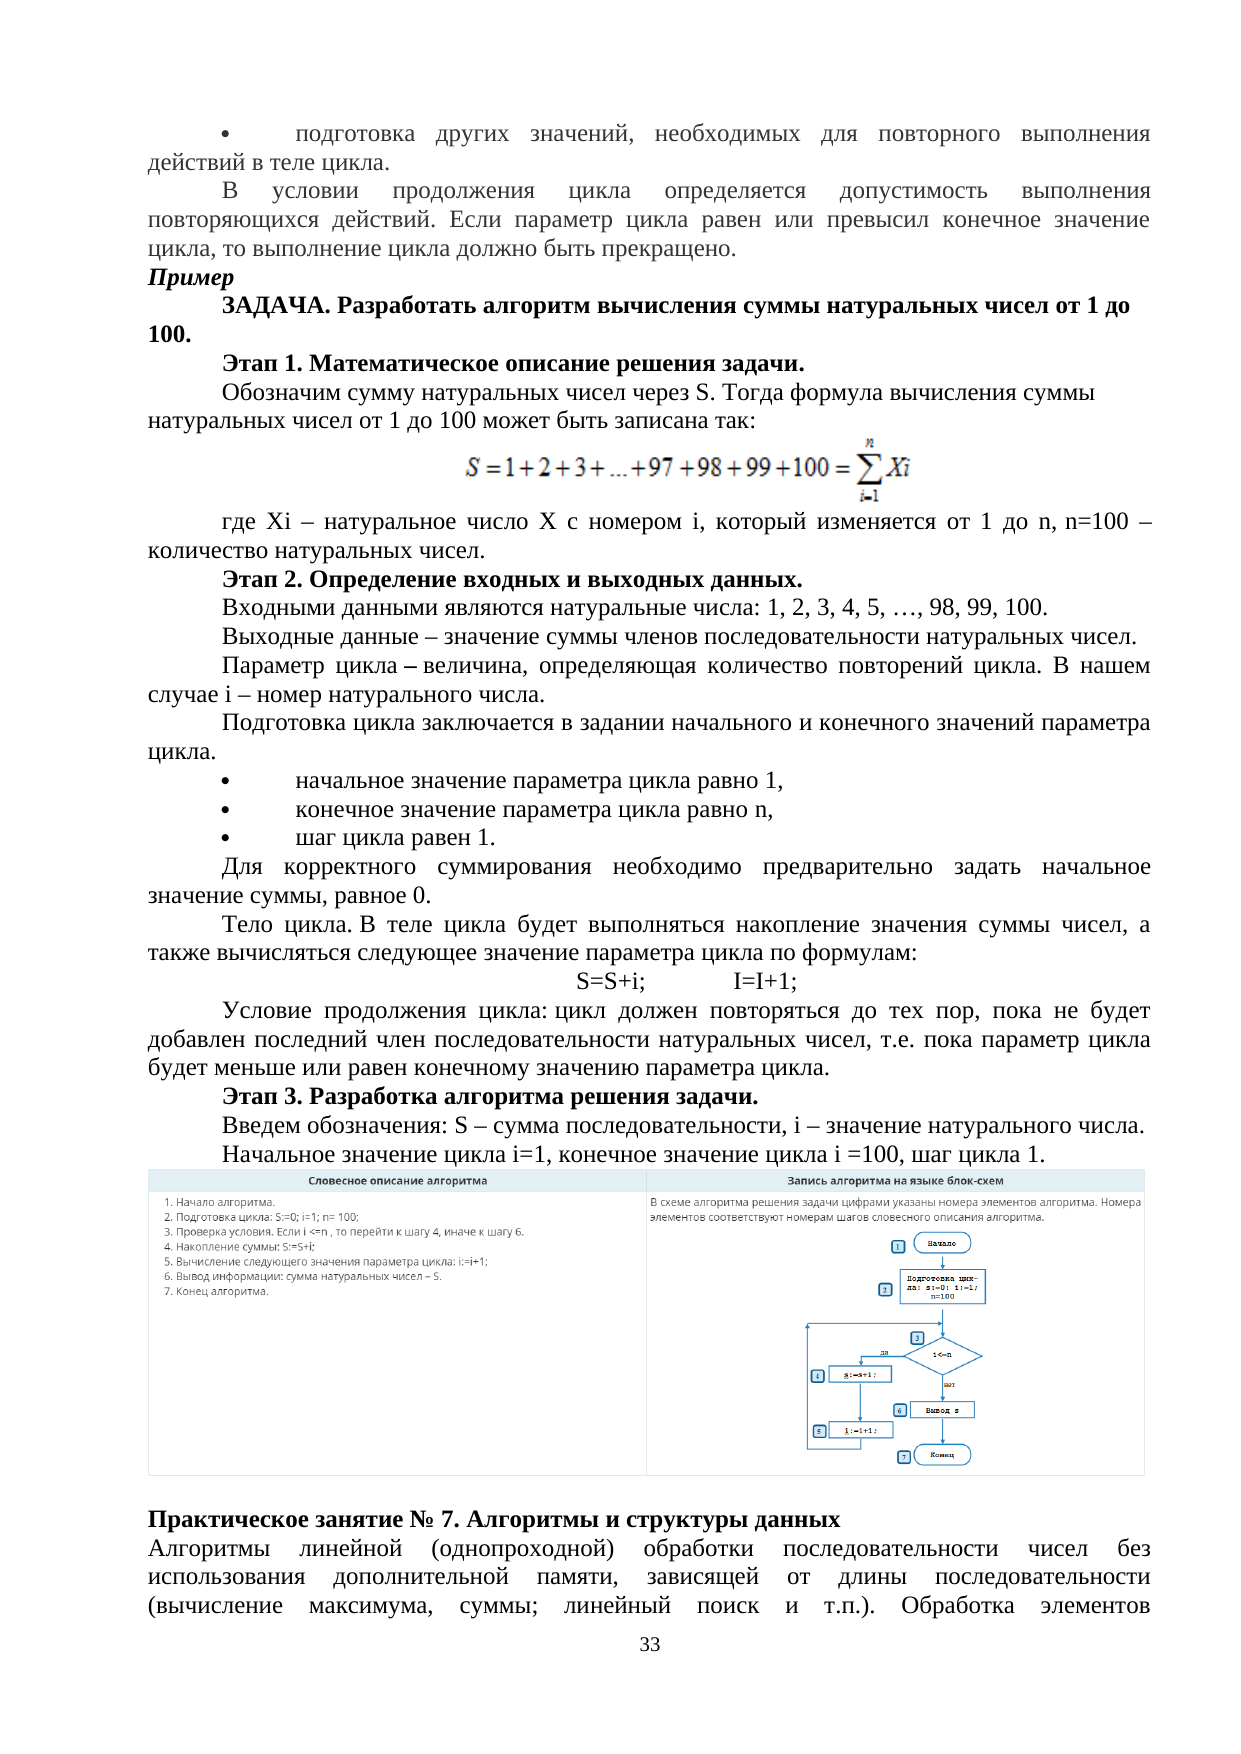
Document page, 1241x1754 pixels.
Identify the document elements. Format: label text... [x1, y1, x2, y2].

text Этап 3. Разработка алгоритма решения задачи. [148, 1081, 1152, 1110]
text Входными данными являются натуральные числа: 1, 2, 3, 4, 5, …, 98, 99, 100. [148, 592, 1152, 621]
text Обозначим сумму натуральных чисел через S. Тогда формула вычисления суммы натуральных чисел от 1 до 100 может быть записана так: [148, 377, 1152, 434]
text S=S+i; I=I+1; [148, 966, 1152, 995]
text Для корректного суммирования необходимо предварительно задать начальное значение суммы, равное 0. [148, 851, 1152, 909]
text Введем обозначения: S – сумма последовательности, i – значение натурального числа. [148, 1110, 1152, 1139]
text ЗАДАЧА. Разработать алгоритм вычисления суммы натуральных чисел от 1 до 100. [148, 291, 1152, 348]
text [148, 1533, 1152, 1619]
text Начальное значение цикла i=1, конечное значение цикла i =100, шаг цикла 1. [148, 1139, 1152, 1167]
text Этап 1. Математическое описание решения задачи. [148, 348, 1152, 377]
text Тело цикла. В теле цикла будет выполняться накопление значения суммы чисел, а также вычисляться следующее значение параметра цикла по формулам: [148, 909, 1152, 966]
text Пример [148, 262, 1152, 291]
text Условие продолжения цикла: цикл должен повторяться до тех пор, пока не будет добавлен последний член последовательности натуральных чисел, т.е. пока параметр цикла будет меньше или равен конечному значению параметра цикла. [148, 995, 1152, 1081]
text Практическое занятие № 7. Алгоритмы и структуры данных [148, 1504, 1152, 1533]
text Этап 2. Определение входных и выходных данных. [148, 564, 1152, 592]
text Подготовка цикла заключается в задании начального и конечного значений параметра цикла. [148, 707, 1152, 765]
picture [147, 1167, 1152, 1476]
list конечное значение параметра цикла равно n, [148, 794, 1152, 822]
text В условии продолжения цикла определяется допустимость выполнения повторяющихся действий. Если параметр цикла равен или превысил конечное значение цикла, то выполнение цикла должно быть прекращено. [148, 176, 1152, 262]
text Параметр цикла – величина, определяющая количество повторений цикла. В нашем случае i – номер натурального числа. [148, 650, 1152, 707]
list подготовка других значений, необходимых для повторного выполнения действий в теле цикла. [148, 118, 1152, 176]
list начальное значение параметра цикла равно 1, [148, 765, 1152, 794]
text Выходные данные – значение суммы членов последовательности натуральных чисел. [148, 621, 1152, 650]
list шаг цикла равен 1. [148, 822, 1152, 851]
text где Xi – натуральное число X c номером i, который изменяется от 1 до n, n=100 – количество натуральных чисел. [148, 506, 1152, 564]
picture [460, 434, 913, 507]
